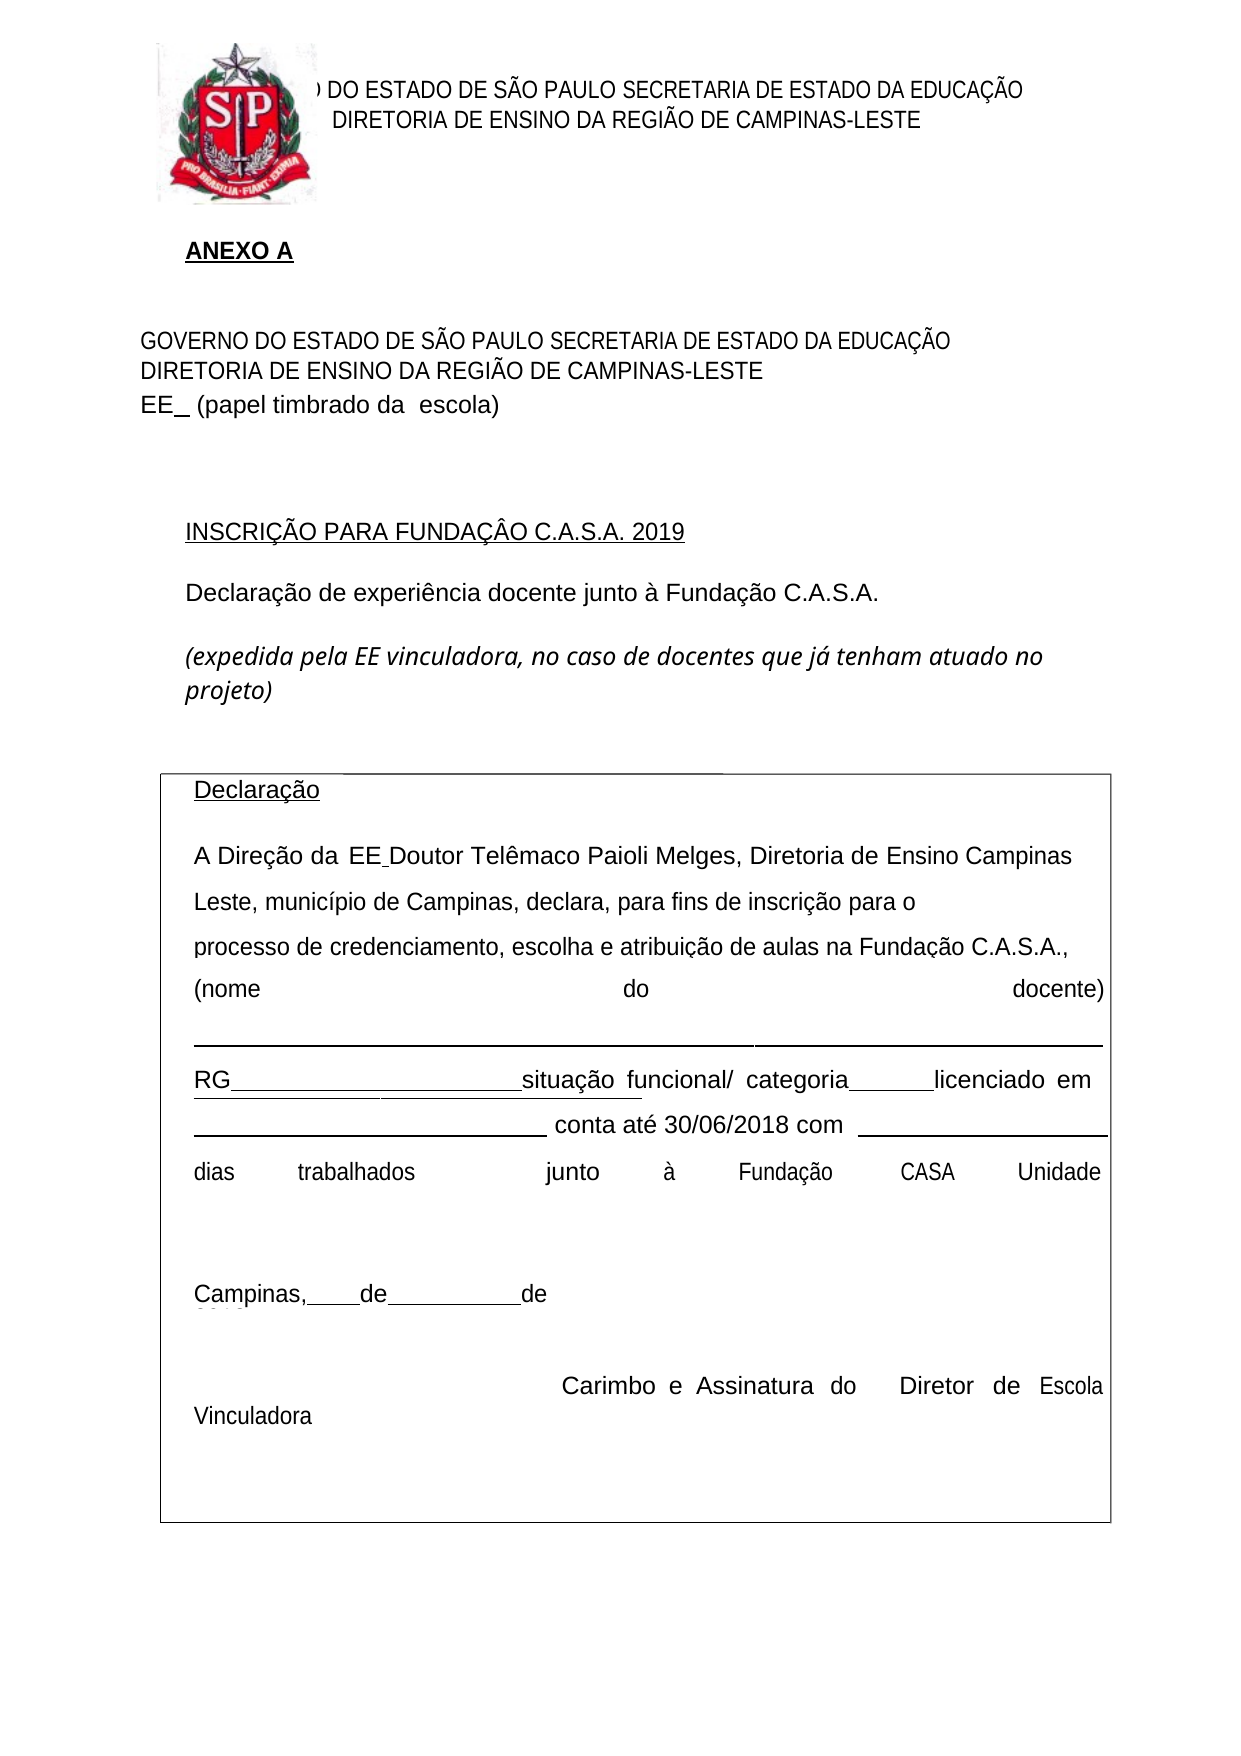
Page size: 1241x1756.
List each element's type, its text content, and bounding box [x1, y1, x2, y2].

text DIRETORIA DE ENSINO DA REGIÃO DE CAMPINAS-LESTE [140, 356, 1138, 385]
text Declaração de experiência docente junto à Fundação C.A.S.A. [185, 578, 1138, 607]
text (expedida pela EE vinculadora, no caso de docentes que já tenham atuado no projeto) [185, 639, 1138, 707]
picture [154, 43, 317, 203]
text GOVERNO DO ESTADO DE SÃO PAULO SECRETARIA DE ESTADO DA EDUCAÇÃO [140, 326, 982, 354]
text EE (papel timbrado da escola) [114, 305, 1138, 419]
text INSCRIÇÃO PARA FUNDAÇÂO C.A.S.A. 2019 [185, 517, 1138, 546]
text ANEXO A [185, 236, 1138, 265]
